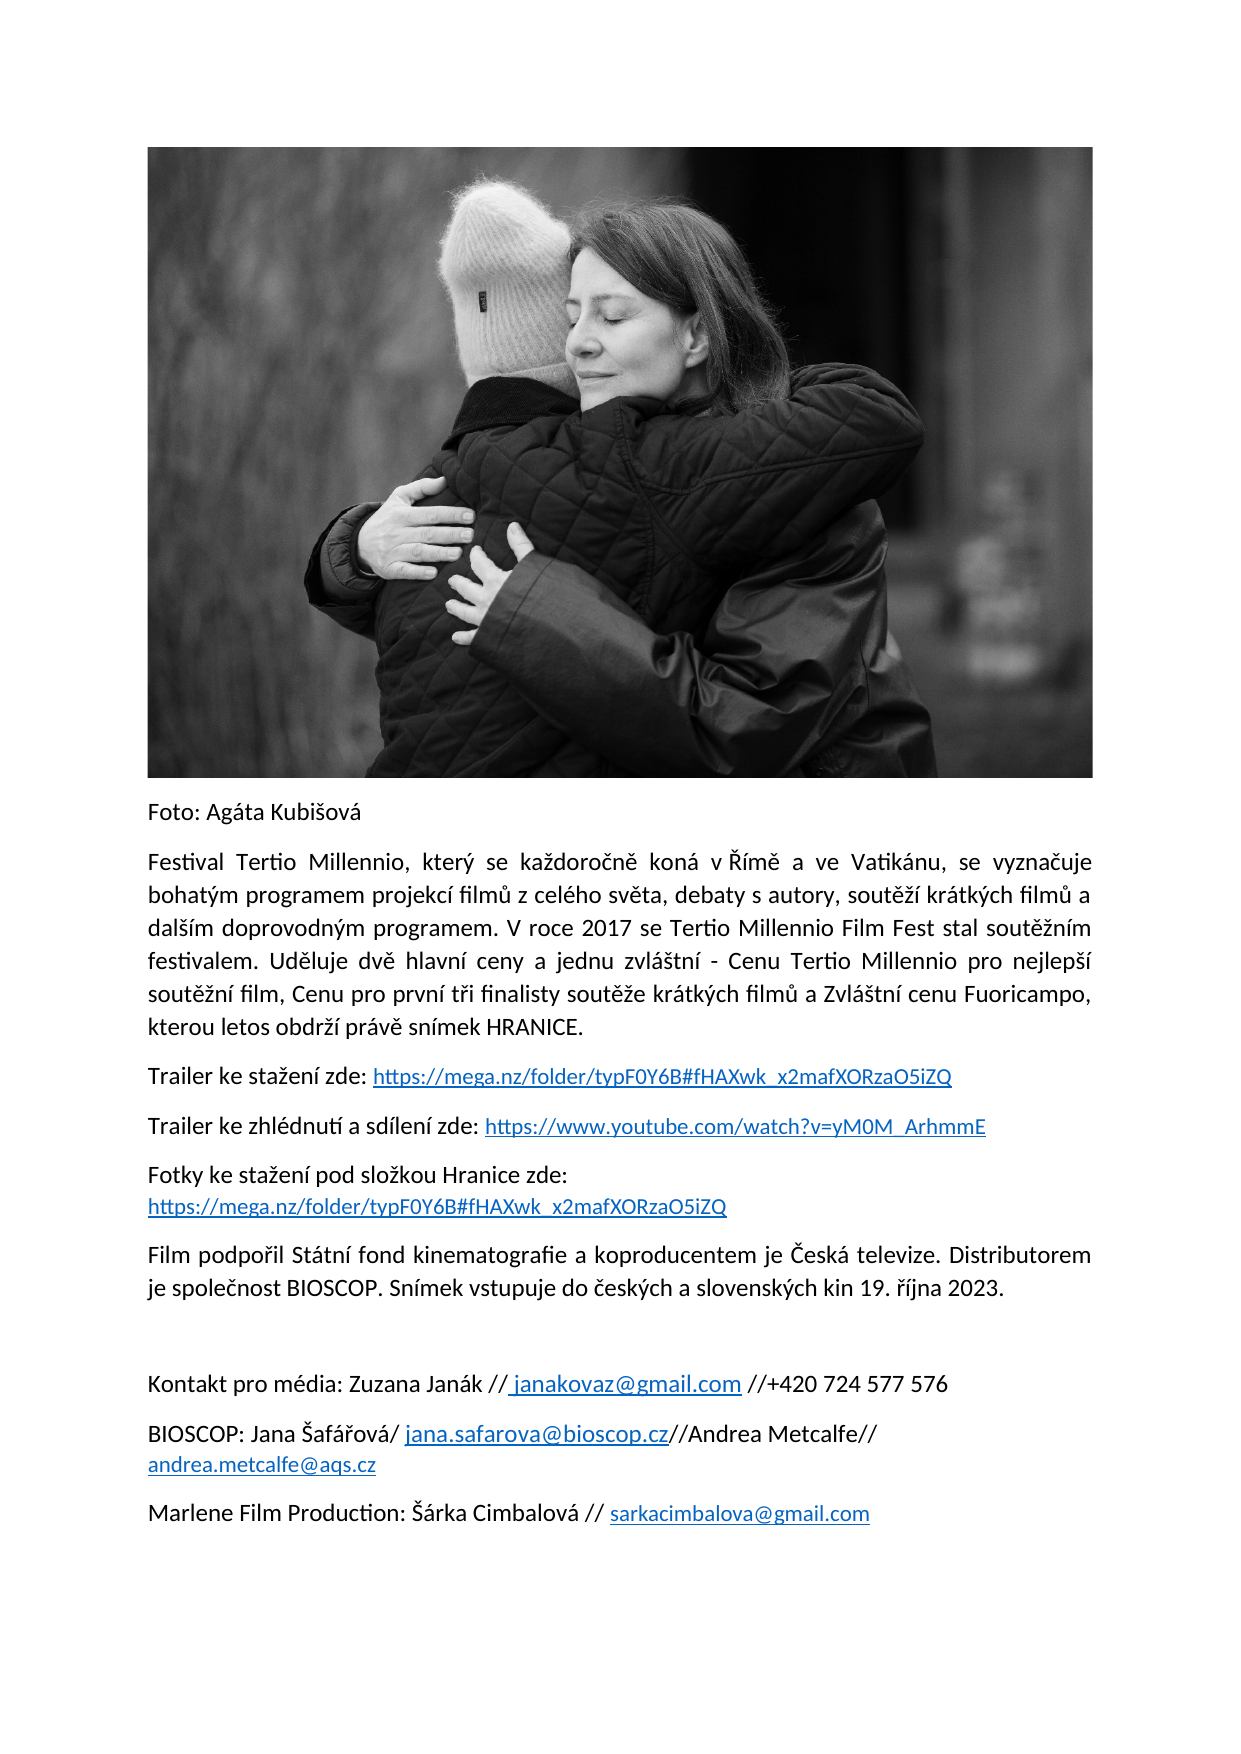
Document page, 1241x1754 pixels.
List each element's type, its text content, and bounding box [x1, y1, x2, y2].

text Trailer ke zhlédnutí a sdílení zde: https://www.youtube.com/watch?v=yM0M_ArhmmE [148, 1110, 1093, 1140]
picture [147, 147, 1093, 778]
text Film podpořil Státní fond kinematografie a koproducentem je Česká televize. Distributorem je společnost BIOSCOP. Snímek vstupuje do českých a slovenských kin 19. října 2023. [148, 1239, 1093, 1302]
text Kontakt pro média: Zuzana Janák // janakovaz@gmail.com //+420 724 577 576 [148, 1368, 1093, 1399]
text Festival Tertio Millennio, který se každoročně koná v Římě a ve Vatikánu, se vyznačuje bohatým programem projekcí filmů z celého světa, debaty s autory, soutěží krátkých filmů a dalším doprovodným programem. V roce 2017 se Tertio Millennio Film Fest stal soutěžním festivalem. Uděluje dvě hlavní ceny a jednu zvláštní - Cenu Tertio Millennio pro nejlepší soutěžní film, Cenu pro první tři finalisty soutěže krátkých filmů a Zvláštní cenu Fuoricampo, kterou letos obdrží právě snímek HRANICE. [148, 846, 1093, 1041]
text Trailer ke stažení zde: https://mega.nz/folder/typF0Y6B#fHAXwk_x2mafXORzaO5iZQ [148, 1060, 1093, 1091]
text Foto: Agáta Kubišová [148, 796, 1093, 827]
text Marlene Film Production: Šárka Cimbalová // sarkacimbalova@gmail.com [148, 1497, 1093, 1528]
text Fotky ke stažení pod složkou Hranice zde: https://mega.nz/folder/typF0Y6B#fHAXwk_x2mafXORzaO5iZQ [148, 1159, 1093, 1220]
text BIOSCOP: Jana Šafářová/ jana.safarova@bioscop.cz//Andrea Metcalfe// andrea.metcalfe@aqs.cz [148, 1418, 1093, 1479]
